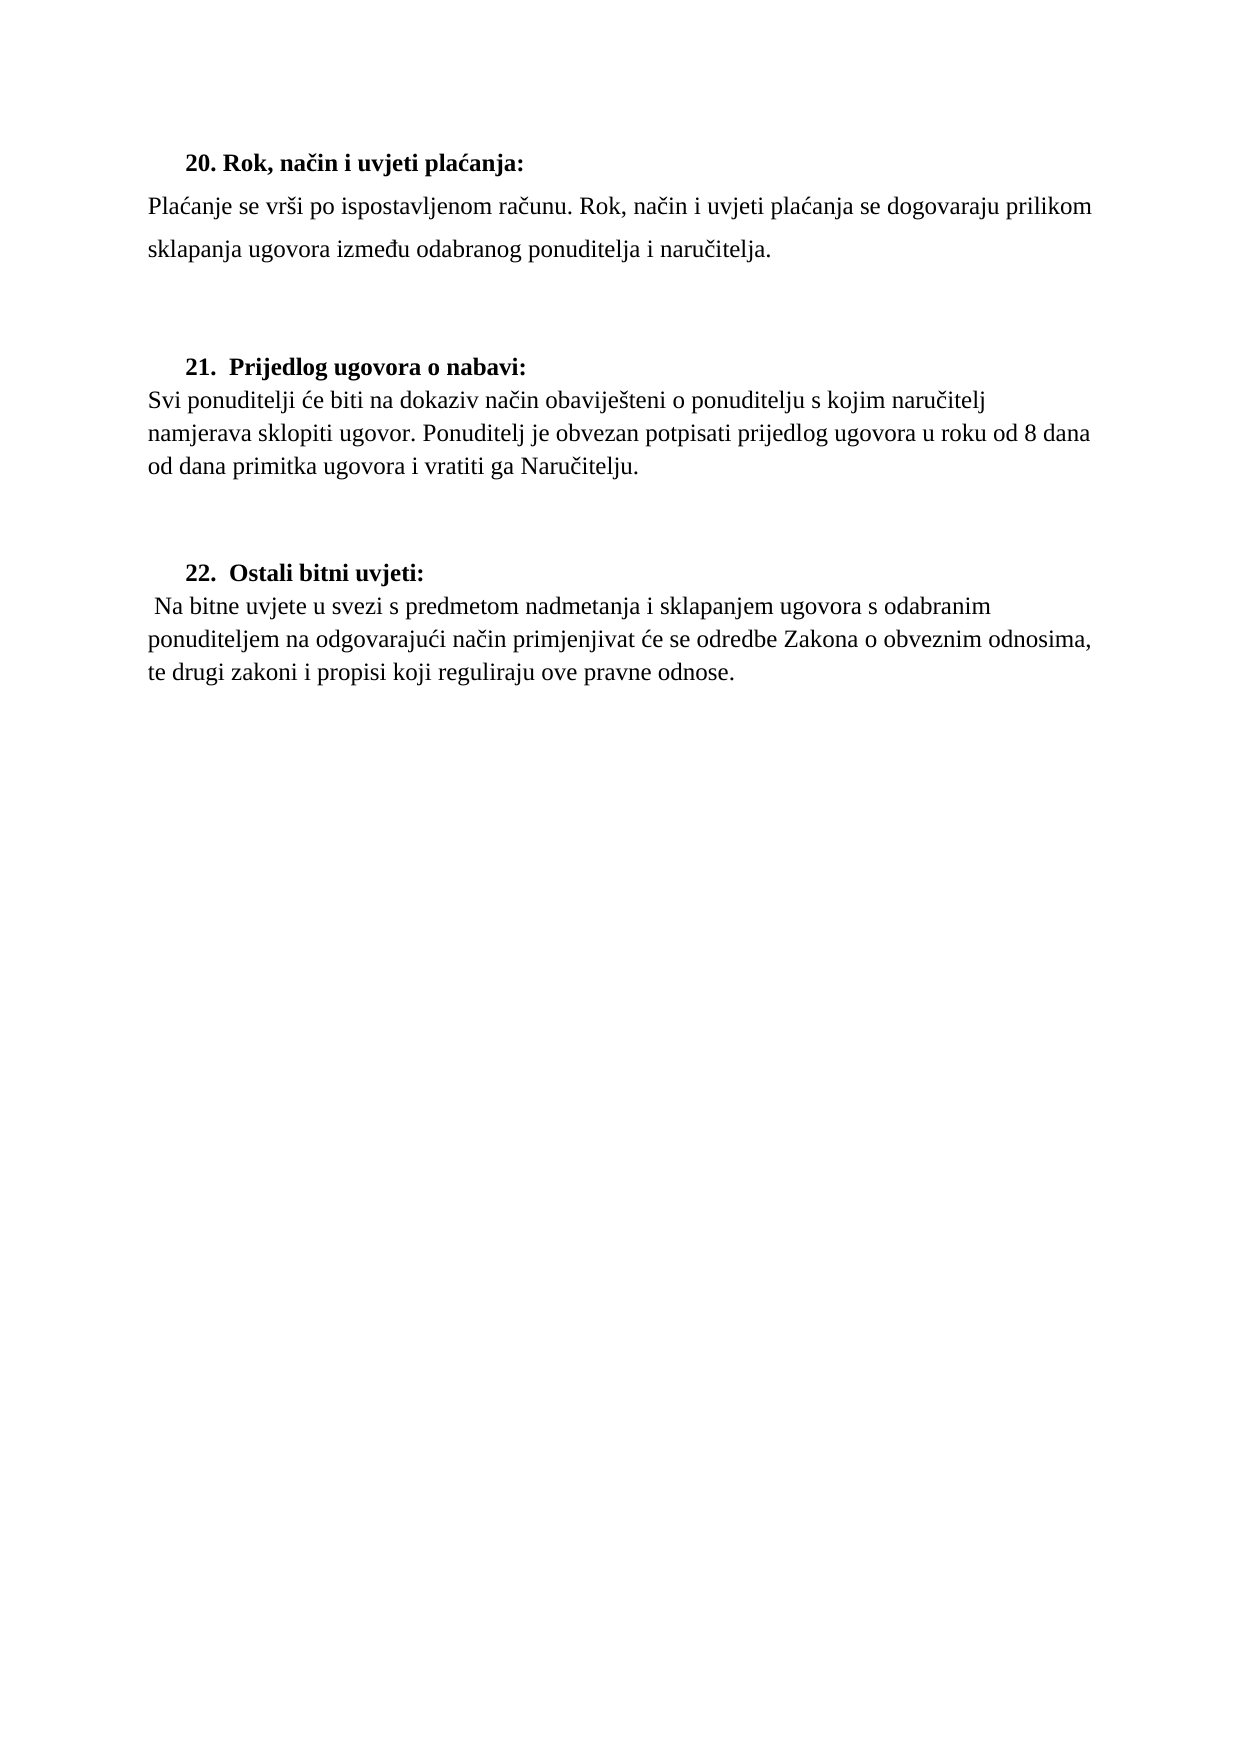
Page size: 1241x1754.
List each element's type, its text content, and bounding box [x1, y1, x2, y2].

list Prijedlog ugovora o nabavi: [185, 352, 1093, 380]
text Na bitne uvjete u svezi s predmetom nadmetanja i sklapanjem ugovora s odabranim ponuditeljem na odgovarajući način primjenjivat će se odredbe Zakona o obveznim odnosima, te drugi zakoni i propisi koji reguliraju ove pravne odnose. [148, 591, 1093, 686]
text Svi ponuditelji će biti na dokaziv način obaviješteni o ponuditelju s kojim naručitelj namjerava sklopiti ugovor. Ponuditelj je obvezan potpisati prijedlog ugovora u roku od 8 dana od dana primitka ugovora i vratiti ga Naručitelju. [148, 385, 1093, 479]
list Rok, način i uvjeti plaćanja: [185, 148, 1093, 176]
list Ostali bitni uvjeti: [185, 558, 1093, 587]
text Plaćanje se vrši po ispostavljenom računu. Rok, način i uvjeti plaćanja se dogovaraju prilikom sklapanja ugovora između odabranog ponuditelja i naručitelja. [148, 191, 1093, 263]
